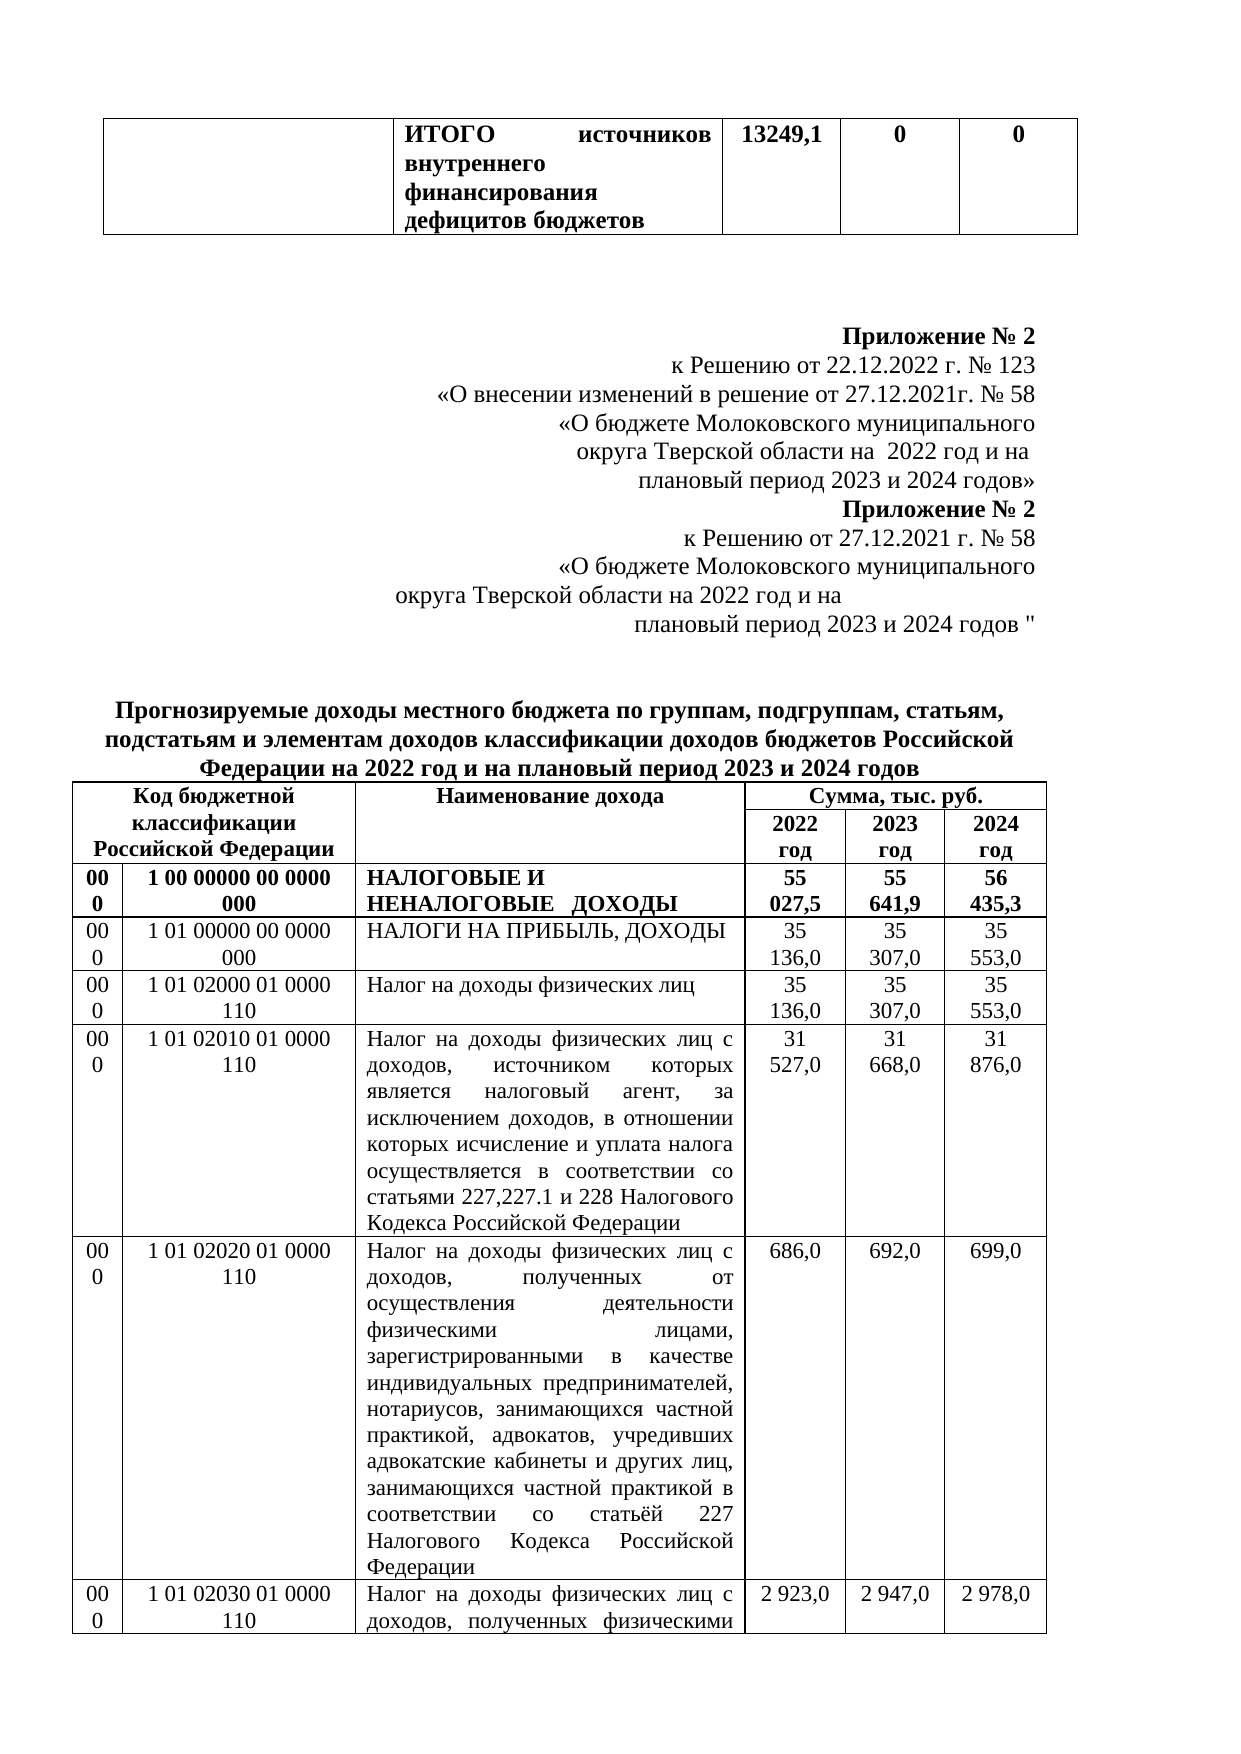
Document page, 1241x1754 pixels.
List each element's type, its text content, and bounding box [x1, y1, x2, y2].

table_cell Налог на доходы физических лиц с доходов, источником которых является налоговый агент, за исключением доходов, в отношении которых исчисление и уплата налога осуществляется в соответствии со статьями 227,227.1 и 228 Налогового Кодекса Российской Федерации [356, 1025, 744, 1236]
table_cell 2 923,0 [746, 1580, 845, 1633]
table_cell [104, 119, 393, 234]
table_cell 000 [73, 971, 122, 1024]
table_cell НАЛОГИ НА ПРИБЫЛЬ, ДОХОДЫ [356, 918, 744, 970]
table_cell 692,0 [846, 1237, 944, 1579]
table_cell 2023 год [846, 810, 944, 863]
table_cell 31 668,0 [846, 1025, 944, 1236]
table_cell НАЛОГОВЫЕ И НЕНАЛОГОВЫЕ ДОХОДЫ [356, 864, 744, 916]
table_cell 13249,1 [723, 119, 840, 234]
table_cell 000 [73, 918, 122, 970]
table_cell Код бюджетной классификации Российской Федерации [73, 783, 355, 863]
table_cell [123, 1580, 355, 1633]
table_header Приложение № 2 к Решению от 22.12.2022 г. № 123 «О внесении изменений в решение от 27.12.2021г. № 58 «О бюджете Молоковского муниципального округа Тверской области на 2022 год и на плановый период 2023 и 2024 годов» [72, 321, 1047, 494]
table_cell 2 947,0 [846, 1580, 944, 1633]
table_cell 56 435,3 [945, 864, 1046, 916]
table_cell 1 01 02000 01 0000 110 [123, 971, 355, 1024]
table_cell 55 027,5 [746, 864, 845, 916]
table_cell 35 553,0 [945, 971, 1046, 1024]
table_cell 1 01 02010 01 0000 110 [123, 1025, 355, 1236]
table_cell 35 553,0 [945, 918, 1046, 970]
table_cell 55 641,9 [846, 864, 944, 916]
table_cell 2024 год [945, 810, 1046, 863]
table_cell Налог на доходы физических лиц [356, 971, 744, 1024]
table_cell 35 307,0 [846, 918, 944, 970]
table_cell Налог на доходы физических лиц с доходов, полученных от осуществления деятельности физическими лицами, зарегистрированными в качестве индивидуальных предпринимателей, нотариусов, занимающихся частной практикой, адвокатов, учредивших адвокатские кабинеты и других лиц, занимающихся частной практикой в соответствии со статьёй 227 Налогового Кодекса Российской Федерации [356, 1237, 744, 1579]
table_cell Наименование дохода [356, 783, 744, 863]
table_cell 2 978,0 [945, 1580, 1046, 1633]
table_cell 1 01 02020 01 0000 110 [123, 1237, 355, 1579]
table_cell 0 [841, 119, 959, 234]
table_cell 35 136,0 [746, 971, 845, 1024]
table_cell 1 01 00000 00 0000 000 [123, 918, 355, 970]
table_cell 0 [960, 119, 1077, 234]
table_cell 699,0 [945, 1237, 1046, 1579]
table_cell 000 [73, 1025, 122, 1236]
table_cell 2022 год [746, 810, 845, 863]
table_cell 686,0 [746, 1237, 845, 1579]
table_cell 000 [73, 864, 122, 916]
table_cell 1 00 00000 00 0000 000 [123, 864, 355, 916]
table_cell 35 307,0 [846, 971, 944, 1024]
table_cell Прогнозируемые доходы местного бюджета по группам, подгруппам, статьям, подстатьям и элементам доходов классификации доходов бюджетов Российской Федерации на 2022 год и на плановый период 2023 и 2024 годов [72, 695, 1047, 781]
table_cell 000 [73, 1237, 122, 1579]
table_cell 31 527,0 [746, 1025, 845, 1236]
table_cell Сумма, тыс. руб. [746, 783, 1046, 809]
table_cell Приложение № 2 к Решению от 27.12.2021 г. № 58 «О бюджете Молоковского муниципального округа Тверской области на 2022 год и на плановый период 2023 и 2024 годов " [72, 494, 1047, 695]
table_cell 35 136,0 [746, 918, 845, 970]
table_cell 000 [73, 1580, 122, 1633]
table_cell ИТОГО источников внутреннего финансирования дефицитов бюджетов [394, 119, 722, 234]
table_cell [356, 1580, 744, 1633]
table_cell 31 876,0 [945, 1025, 1046, 1236]
